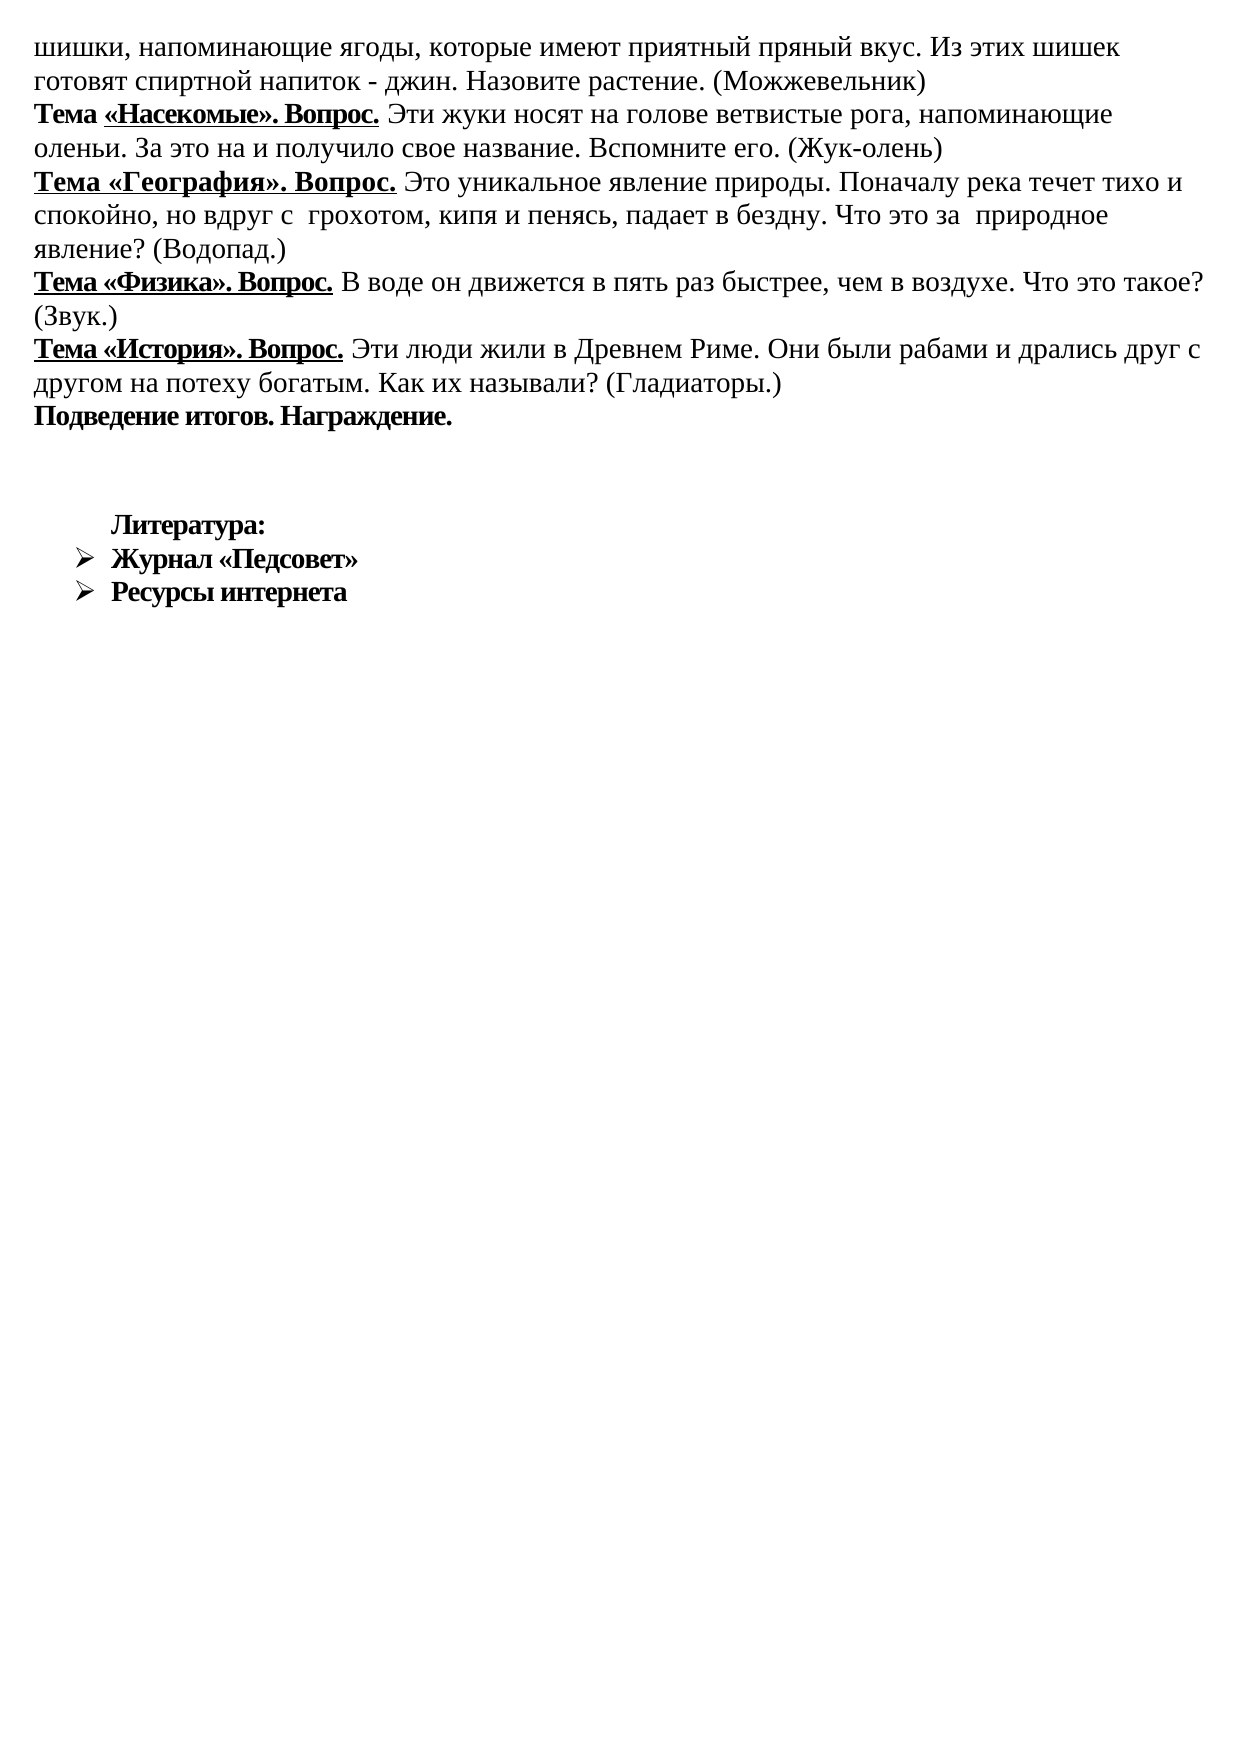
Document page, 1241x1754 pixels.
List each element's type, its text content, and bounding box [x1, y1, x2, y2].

list Журнал «Педсовет» [73, 541, 1208, 574]
list Ресурсы интернета [73, 574, 1208, 608]
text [34, 29, 1211, 432]
list Литература: [111, 507, 1208, 541]
